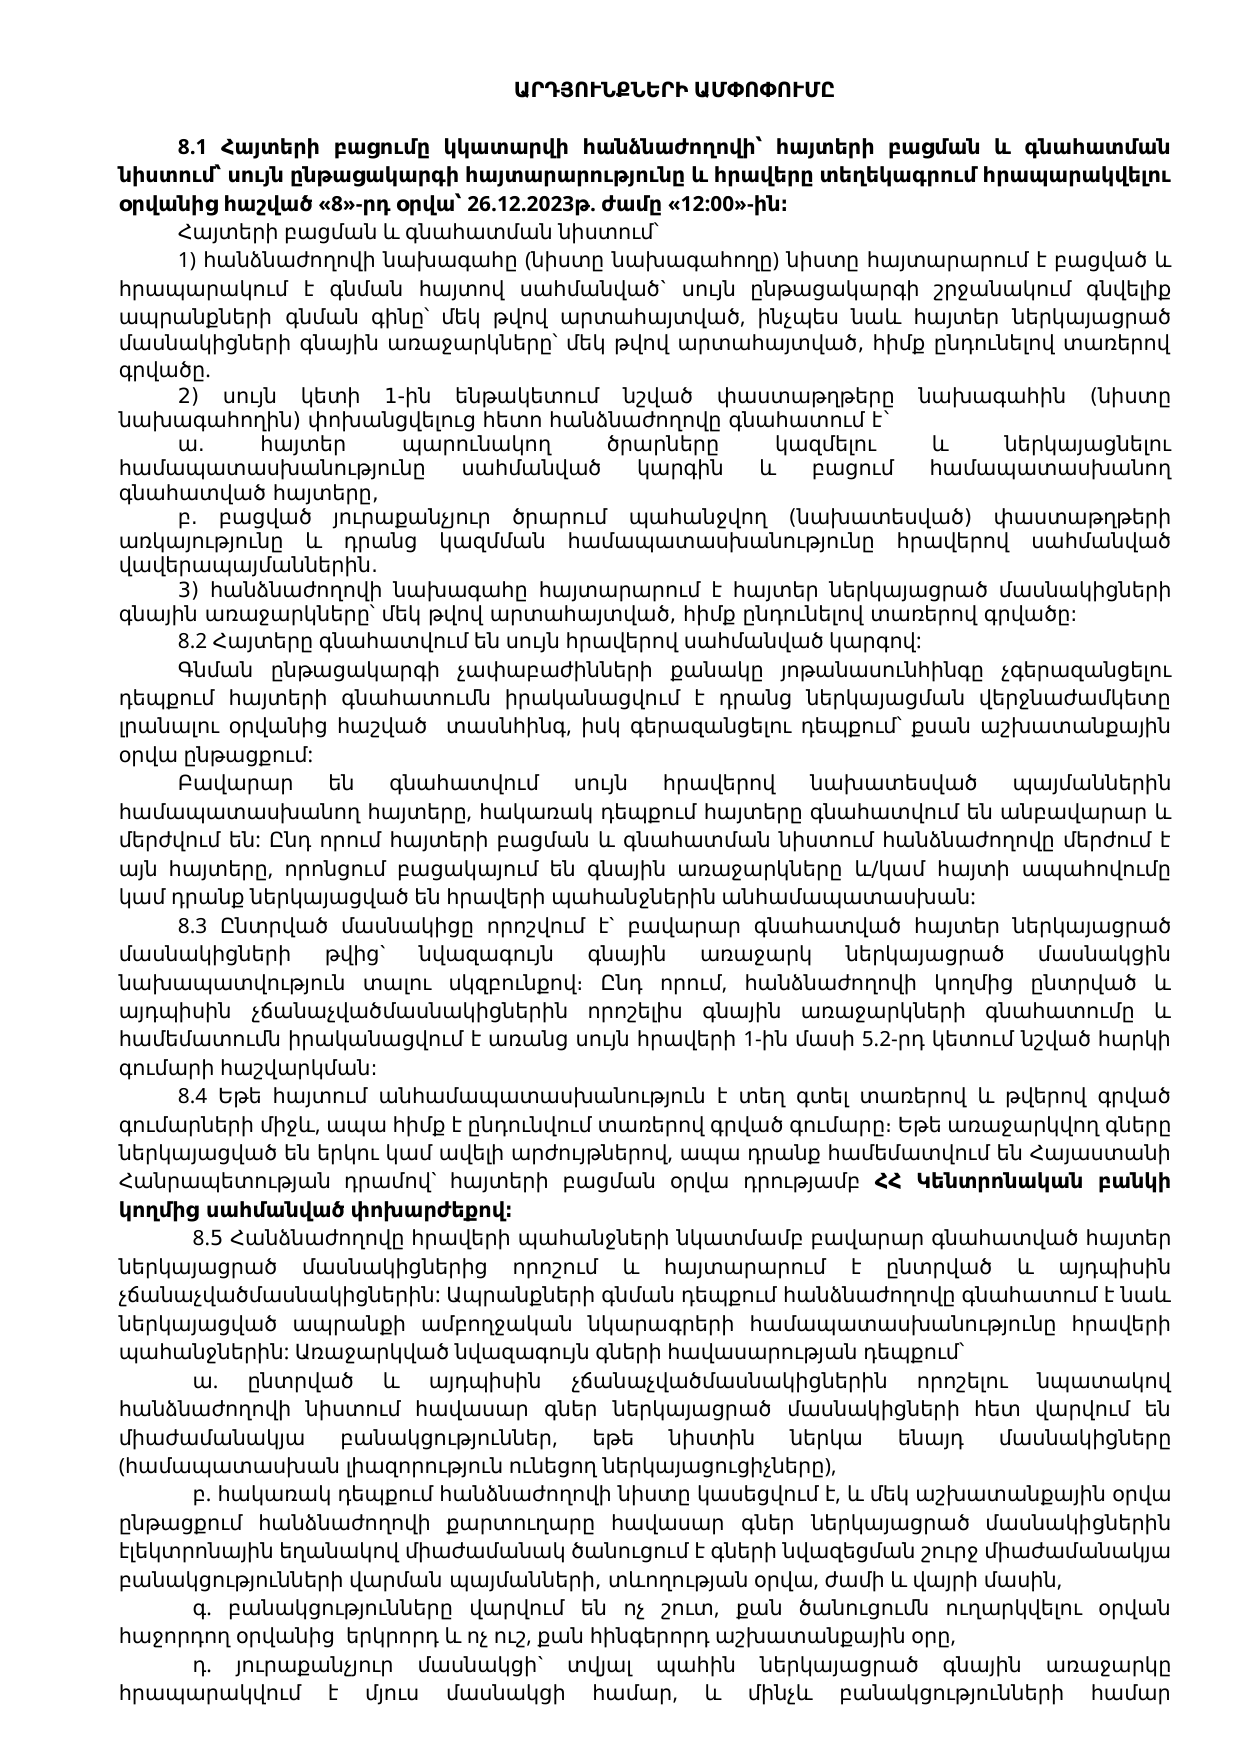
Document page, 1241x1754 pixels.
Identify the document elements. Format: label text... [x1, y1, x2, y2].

text Հայտերի բացման և գնահատման նիստում՝ [118, 217, 1171, 246]
text ա. ընտրված և այդպիսին չճանաչվածմասնակիցներին որոշելու նպատակով հանձնաժողովի նիստում հավասար գներ ներկայացրած մասնակիցների հետ վարվում են միաժամանակյա բանակցություններ, եթե նիստին ներկա ենայդ մասնակիցները (համապատասխան լիազորություն ունեցող ներկայացուցիչները), [118, 1366, 1171, 1479]
text գ. բանակցությունները վարվում են ոչ շուտ, քան ծանուցումն ուղարկվելու օրվան հաջորդող օրվանից երկրորդ և ոչ ուշ, քան հինգերորդ աշխատանքային օրը, [118, 1593, 1171, 1650]
text 8.1 Հայտերի բացումը կկատարվի հանձնաժողովի՝ հայտերի բացման և գնահատման նիստում՝ սույն ընթացակարգի հայտարարությունը և հրավերը տեղեկագրում հրապարակվելու օրվանից հաշված «8»-րդ օրվա՝ 26.12.2023թ. ժամը «12:00»-ին։ [118, 132, 1171, 217]
text Գնման ընթացակարգի չափաբաժինների քանակը յոթանասունհինգը չգերազանցելու դեպքում հայտերի գնահատումն իրականացվում է դրանց ներկայացման վերջնաժամկետը լրանալու օրվանից հաշված տասնհինգ, իսկ գերազանցելու դեպքում՝ քսան աշխատանքային օրվա ընթացքում: [118, 655, 1171, 768]
text 8.4 Եթե հայտում անհամապատասխանություն է տեղ գտել տառերով և թվերով գրված գումարների միջև, ապա հիմք է ընդունվում տառերով գրված գումարը։ Եթե առաջարկվող գները ներկայացված են երկու կամ ավելի արժույթներով, ապա դրանք համեմատվում են Հայաստանի Հանրապետության դրամով` հայտերի բացման օրվա դրությամբ ՀՀ Կենտրոնական բանկի կողմից սահմանված փոխարժեքով։ [118, 1081, 1171, 1223]
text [118, 1650, 1171, 1707]
text բ. բացված յուրաքանչյուր ծրարում պահանջվող (նախատեսված) փաստաթղթերի առկայությունը և դրանց կազմման համապատասխանությունը հրավերով սահմանված վավերապայմաններին. [118, 505, 1171, 578]
text ա. հայտեր պարունակող ծրարները կազմելու և ներկայացնելու համապատասխանությունը սահմանված կարգին և բացում համապատասխանող գնահատված հայտերը, [118, 432, 1171, 505]
text 8.3 Ընտրված մասնակիցը որոշվում է` բավարար գնահատված հայտեր ներկայացրած մասնակիցների թվից` նվազագույն գնային առաջարկ ներկայացրած մասնակցին նախապատվություն տալու սկզբունքով։ Ընդ որում, հանձնաժողովի կողմից ընտրված և այդպիսին չճանաչվածմասնակիցներին որոշելիս գնային առաջարկների գնահատումը և համեմատումն իրականացվում է առանց սույն հրավերի 1-ին մասի 5.2-րդ կետում նշված հարկի գումարի հաշվարկման: [118, 911, 1171, 1081]
text 8.5 Հանձնաժողովը հրավերի պահանջների նկատմամբ բավարար գնահատված հայտեր ներկայացրած մասնակիցներից որոշում և հայտարարում է ընտրված և այդպիսին չճանաչվածմասնակիցներին: Ապրանքների գնման դեպքում հանձնաժողովը գնահատում է նաև ներկայացված ապրանքի ամբողջական նկարագրերի համապատասխանությունը հրավերի պահանջներին: Առաջարկված նվազագույն գների հավասարության դեպքում՝ [118, 1223, 1171, 1366]
text ԱՐԴՅՈՒՆՔՆԵՐԻ ԱՄՓՈՓՈՒՄԸ [118, 75, 1171, 103]
text 3) հանձնաժողովի նախագահը հայտարարում է հայտեր ներկայացրած մասնակիցների գնային առաջարկները՝ մեկ թվով արտահայտված, հիմք ընդունելով տառերով գրվածը: [118, 578, 1171, 626]
text բ. հակառակ դեպքում հանձնաժողովի նիստը կասեցվում է, և մեկ աշխատանքային օրվա ընթացքում հանձնաժողովի քարտուղարը հավասար գներ ներկայացրած մասնակիցներին էլեկտրոնային եղանակով միաժամանակ ծանուցում է գների նվազեցման շուրջ միաժամանակյա բանակցությունների վարման պայմանների, տևողության օրվա, ժամի և վայրի մասին, [118, 1479, 1171, 1593]
text 2) սույն կետի 1-ին ենթակետում նշված փաստաթղթերը նախագահին (նիստը նախագահողին) փոխանցվելուց հետո հանձնաժողովը գնահատում է` [118, 384, 1171, 432]
text 8.2 Հայտերը գնահատվում են սույն հրավերով սահմանված կարգով: [118, 626, 1171, 655]
text 1) հանձնաժողովի նախագահը (նիստը նախագահողը) նիստը հայտարարում է բացված և հրապարակում է գնման հայտով սահմանված` սույն ընթացակարգի շրջանակում գնվելիք ապրանքների գնման գինը՝ մեկ թվով արտահայտված, ինչպես նաև հայտեր ներկայացրած մասնակիցների գնային առաջարկները՝ մեկ թվով արտահայտված, հիմք ընդունելով տառերով գրվածը. [118, 246, 1171, 384]
text Բավարար են գնահատվում սույն հրավերով նախատեսված պայմաններին համապատասխանող հայտերը, հակառակ դեպքում հայտերը գնահատվում են անբավարար և մերժվում են: Ընդ որում հայտերի բացման և գնահատման նիստում հանձնաժողովը մերժում է այն հայտերը, որոնցում բացակայում են գնային առաջարկները և/կամ հայտի ապահովումը կամ դրանք ներկայացված են հրավերի պահանջներին անհամապատասխան: [118, 768, 1171, 911]
